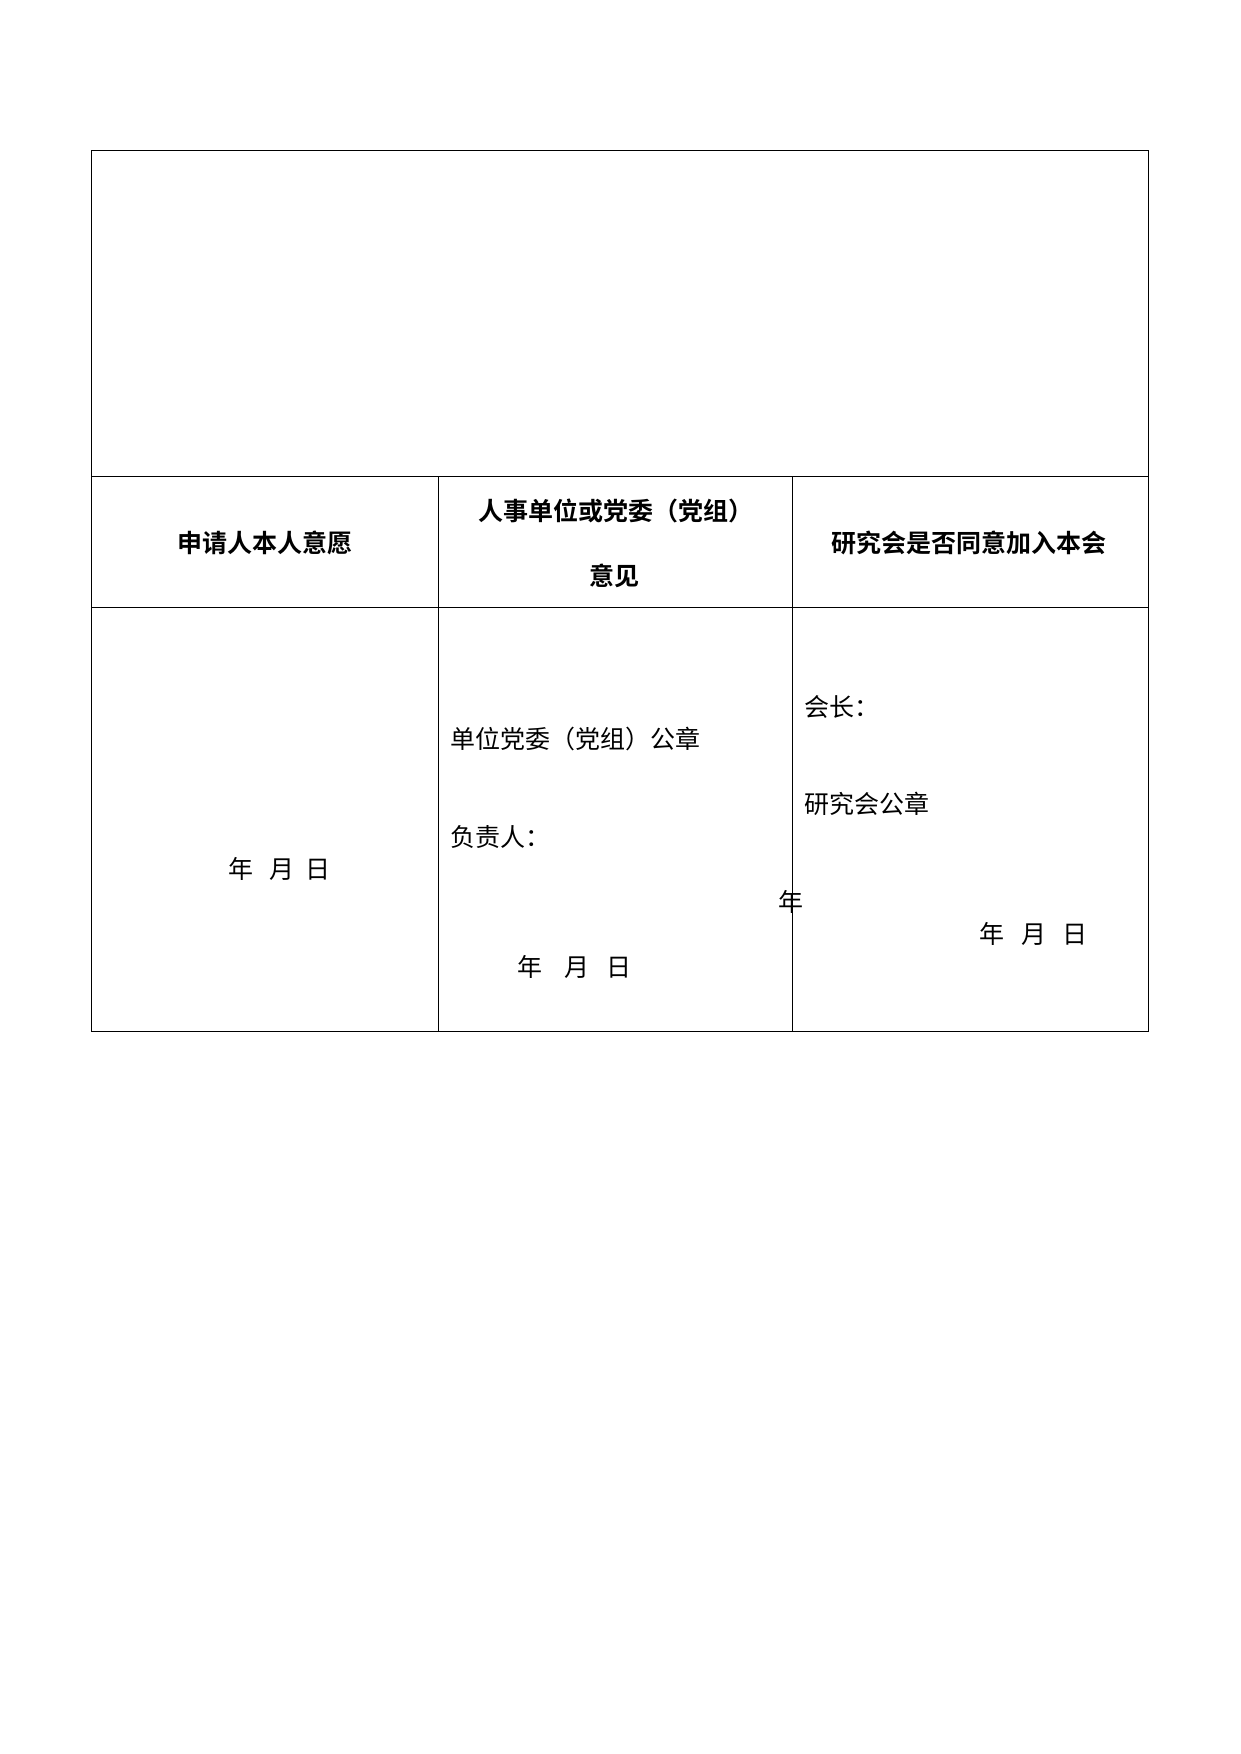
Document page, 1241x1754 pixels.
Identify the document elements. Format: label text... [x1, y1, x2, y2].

table_cell 单位党委（党组）公章 负责人： 年 年 月 日 [439, 608, 792, 1031]
table_cell 会长： 研究会公章 年 月 日 [793, 608, 1148, 1031]
table_cell 申请人本人意愿 [92, 477, 438, 607]
table_cell [92, 151, 1148, 476]
table_cell 人事单位或党委（党组） 意见 [439, 477, 792, 607]
table_cell 年 月 日 [92, 608, 438, 1031]
table_cell 研究会是否同意加入本会 [793, 477, 1148, 607]
